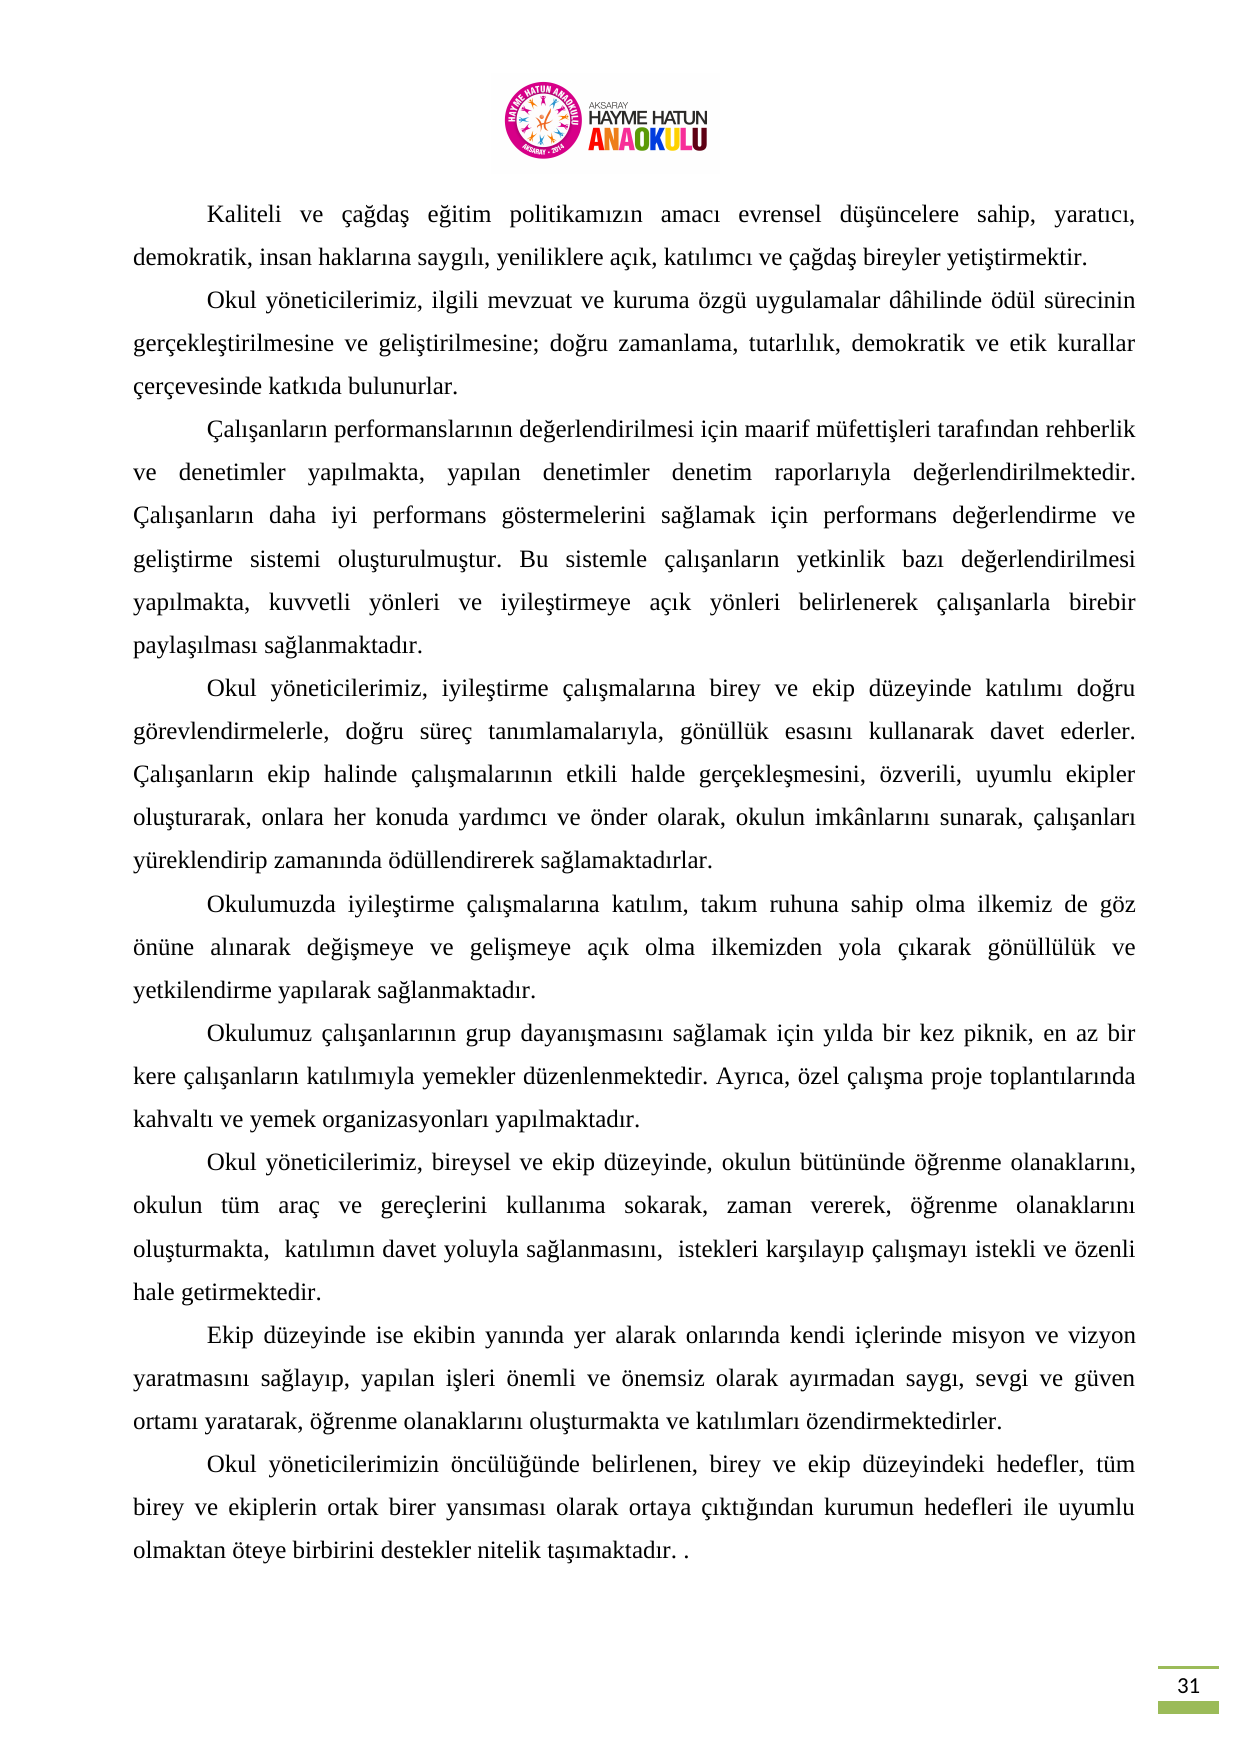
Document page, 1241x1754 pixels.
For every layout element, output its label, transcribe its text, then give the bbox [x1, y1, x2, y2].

text Okul yöneticilerimiz, bireysel ve ekip düzeyinde, okulun bütününde öğrenme olanaklarını, okulun tüm araç ve gereçlerini kullanıma sokarak, zaman vererek, öğrenme olanaklarını oluşturmakta, katılımın davet yoluyla sağlanmasını, istekleri karşılayıp çalışmayı istekli ve özenli hale getirmektedir. [133, 1147, 1137, 1306]
text Ekip düzeyinde ise ekibin yanında yer alarak onlarında kendi içlerinde misyon ve vizyon yaratmasını sağlayıp, yapılan işleri önemli ve önemsiz olarak ayırmadan saygı, sevgi ve güven ortamı yaratarak, öğrenme olanaklarını oluşturmakta ve katılımları özendirmektedirler. [133, 1320, 1137, 1435]
picture [490, 73, 721, 174]
text Okulumuz çalışanlarının grup dayanışmasını sağlamak için yılda bir kez piknik, en az bir kere çalışanların katılımıyla yemekler düzenlenmektedir. Ayrıca, özel çalışma proje toplantılarında kahvaltı ve yemek organizasyonları yapılmaktadır. [133, 1018, 1137, 1133]
text Okulumuzda iyileştirme çalışmalarına katılım, takım ruhuna sahip olma ilkemiz de göz önüne alınarak değişmeye ve gelişmeye açık olma ilkemizden yola çıkarak gönüllülük ve yetkilendirme yapılarak sağlanmaktadır. [133, 889, 1137, 1004]
text Çalışanların performanslarının değerlendirilmesi için maarif müfettişleri tarafından rehberlik ve denetimler yapılmakta, yapılan denetimler denetim raporlarıyla değerlendirilmektedir. Çalışanların daha iyi performans göstermelerini sağlamak için performans değerlendirme ve geliştirme sistemi oluşturulmuştur. Bu sistemle çalışanların yetkinlik bazı değerlendirilmesi yapılmakta, kuvvetli yönleri ve iyileştirmeye açık yönleri belirlenerek çalışanlarla birebir paylaşılması sağlanmaktadır. [133, 414, 1137, 659]
text Okul yöneticilerimiz, ilgili mevzuat ve kuruma özgü uygulamalar dâhilinde ödül sürecinin gerçekleştirilmesine ve geliştirilmesine; doğru zamanlama, tutarlılık, demokratik ve etik kurallar çerçevesinde katkıda bulunurlar. [133, 285, 1137, 400]
text Okul yöneticilerimizin öncülüğünde belirlenen, birey ve ekip düzeyindeki hedefler, tüm birey ve ekiplerin ortak birer yansıması olarak ortaya çıktığından kurumun hedefleri ile uyumlu olmaktan öteye birbirini destekler nitelik taşımaktadır. . [133, 1449, 1137, 1564]
text Okul yöneticilerimiz, iyileştirme çalışmalarına birey ve ekip düzeyinde katılımı doğru görevlendirmelerle, doğru süreç tanımlamalarıyla, gönüllük esasını kullanarak davet ederler. Çalışanların ekip halinde çalışmalarının etkili halde gerçekleşmesini, özverili, uyumlu ekipler oluşturarak, onlara her konuda yardımcı ve önder olarak, okulun imkânlarını sunarak, çalışanları yüreklendirip zamanında ödüllendirerek sağlamaktadırlar. [133, 673, 1137, 874]
text Kaliteli ve çağdaş eğitim politikamızın amacı evrensel düşüncelere sahip, yaratıcı, demokratik, insan haklarına saygılı, yeniliklere açık, katılımcı ve çağdaş bireyler yetiştirmektir. [133, 199, 1137, 271]
